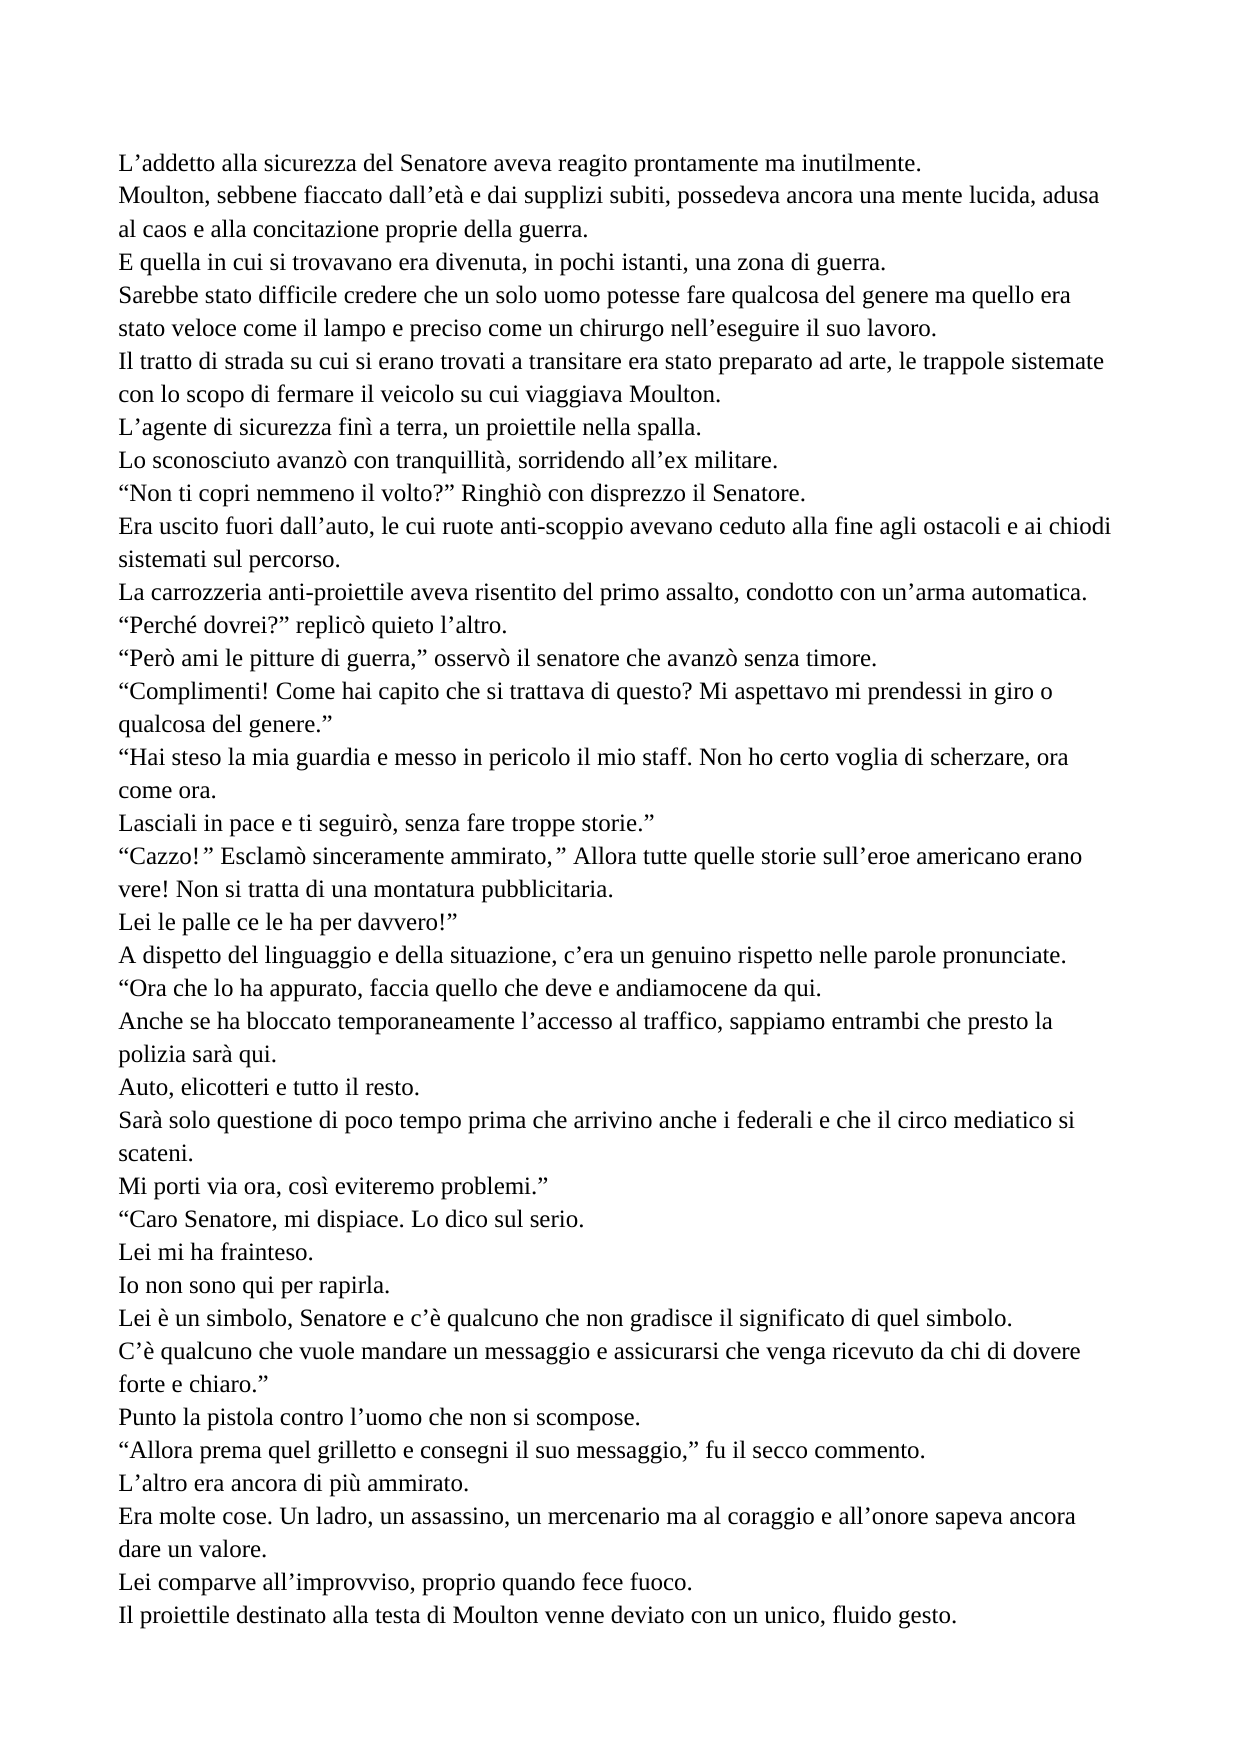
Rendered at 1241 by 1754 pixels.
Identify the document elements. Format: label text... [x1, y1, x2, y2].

text Moulton, sebbene fiaccato dall’età e dai supplizi subiti, possedeva ancora una mente lucida, adusa al caos e alla concitazione proprie della guerra. [118, 181, 1122, 242]
text Lo sconosciuto avanzò con tranquillità, sorridendo all’ex militare. [118, 445, 1122, 473]
text Lasciali in pace e ti seguirò, senza fare troppe storie.” [118, 808, 1122, 837]
text Auto, elicotteri e tutto il resto. [118, 1072, 1122, 1101]
text “Però ami le pitture di guerra,” osservò il senatore che avanzò senza timore. [118, 643, 1122, 672]
text “Non ti copri nemmeno il volto?” Ringhiò con disprezzo il Senatore. [118, 478, 1122, 507]
text E quella in cui si trovavano era divenuta, in pochi istanti, una zona di guerra. [118, 247, 1122, 275]
text “Cazzo!” Esclamò sinceramente ammirato,” Allora tutte quelle storie sull’eroe americano erano vere! Non si tratta di una montatura pubblicitaria. [118, 841, 1122, 903]
text Punto la pistola contro l’uomo che non si scompose. [118, 1402, 1122, 1431]
text Lei è un simbolo, Senatore e c’è qualcuno che non gradisce il significato di quel simbolo. [118, 1303, 1122, 1332]
text Lei mi ha frainteso. [118, 1237, 1122, 1266]
text L’altro era ancora di più ammirato. [118, 1468, 1122, 1497]
text La carrozzeria anti-proiettile aveva risentito del primo assalto, condotto con un’arma automatica. [118, 577, 1122, 606]
text Il proiettile destinato alla testa di Moulton venne deviato con un unico, fluido gesto. [118, 1601, 1122, 1629]
text Anche se ha bloccato temporaneamente l’accesso al traffico, sappiamo entrambi che presto la polizia sarà qui. [118, 1006, 1122, 1068]
text “Complimenti! Come hai capito che si trattava di questo? Mi aspettavo mi prendessi in giro o qualcosa del genere.” [118, 676, 1122, 738]
text Lei comparve all’improvviso, proprio quando fece fuoco. [118, 1567, 1122, 1596]
text L’agente di sicurezza finì a terra, un proiettile nella spalla. [118, 412, 1122, 441]
text Lei le palle ce le ha per davvero!” [118, 907, 1122, 936]
text C’è qualcuno che vuole mandare un messaggio e assicurarsi che venga ricevuto da chi di dovere forte e chiaro.” [118, 1336, 1122, 1398]
text “Hai steso la mia guardia e messo in pericolo il mio staff. Non ho certo voglia di scherzare, ora come ora. [118, 742, 1122, 804]
text “Ora che lo ha appurato, faccia quello che deve e andiamocene da qui. [118, 973, 1122, 1002]
text Io non sono qui per rapirla. [118, 1270, 1122, 1299]
text A dispetto del linguaggio e della situazione, c’era un genuino rispetto nelle parole pronunciate. [118, 940, 1122, 969]
text Sarà solo questione di poco tempo prima che arrivino anche i federali e che il circo mediatico si scateni. [118, 1105, 1122, 1167]
text “Allora prema quel grilletto e consegni il suo messaggio,” fu il secco commento. [118, 1435, 1122, 1464]
text L’addetto alla sicurezza del Senatore aveva reagito prontamente ma inutilmente. [118, 148, 1122, 176]
text Mi porti via ora, così eviteremo problemi.” [118, 1171, 1122, 1200]
text “Perché dovrei?” replicò quieto l’altro. [118, 610, 1122, 639]
text Era molte cose. Un ladro, un assassino, un mercenario ma al coraggio e all’onore sapeva ancora dare un valore. [118, 1501, 1122, 1563]
text Era uscito fuori dall’auto, le cui ruote anti-scoppio avevano ceduto alla fine agli ostacoli e ai chiodi sistemati sul percorso. [118, 511, 1122, 573]
text Sarebbe stato difficile credere che un solo uomo potesse fare qualcosa del genere ma quello era stato veloce come il lampo e preciso come un chirurgo nell’eseguire il suo lavoro. [118, 280, 1122, 341]
text Il tratto di strada su cui si erano trovati a transitare era stato preparato ad arte, le trappole sistemate con lo scopo di fermare il veicolo su cui viaggiava Moulton. [118, 346, 1122, 407]
text “Caro Senatore, mi dispiace. Lo dico sul serio. [118, 1204, 1122, 1233]
